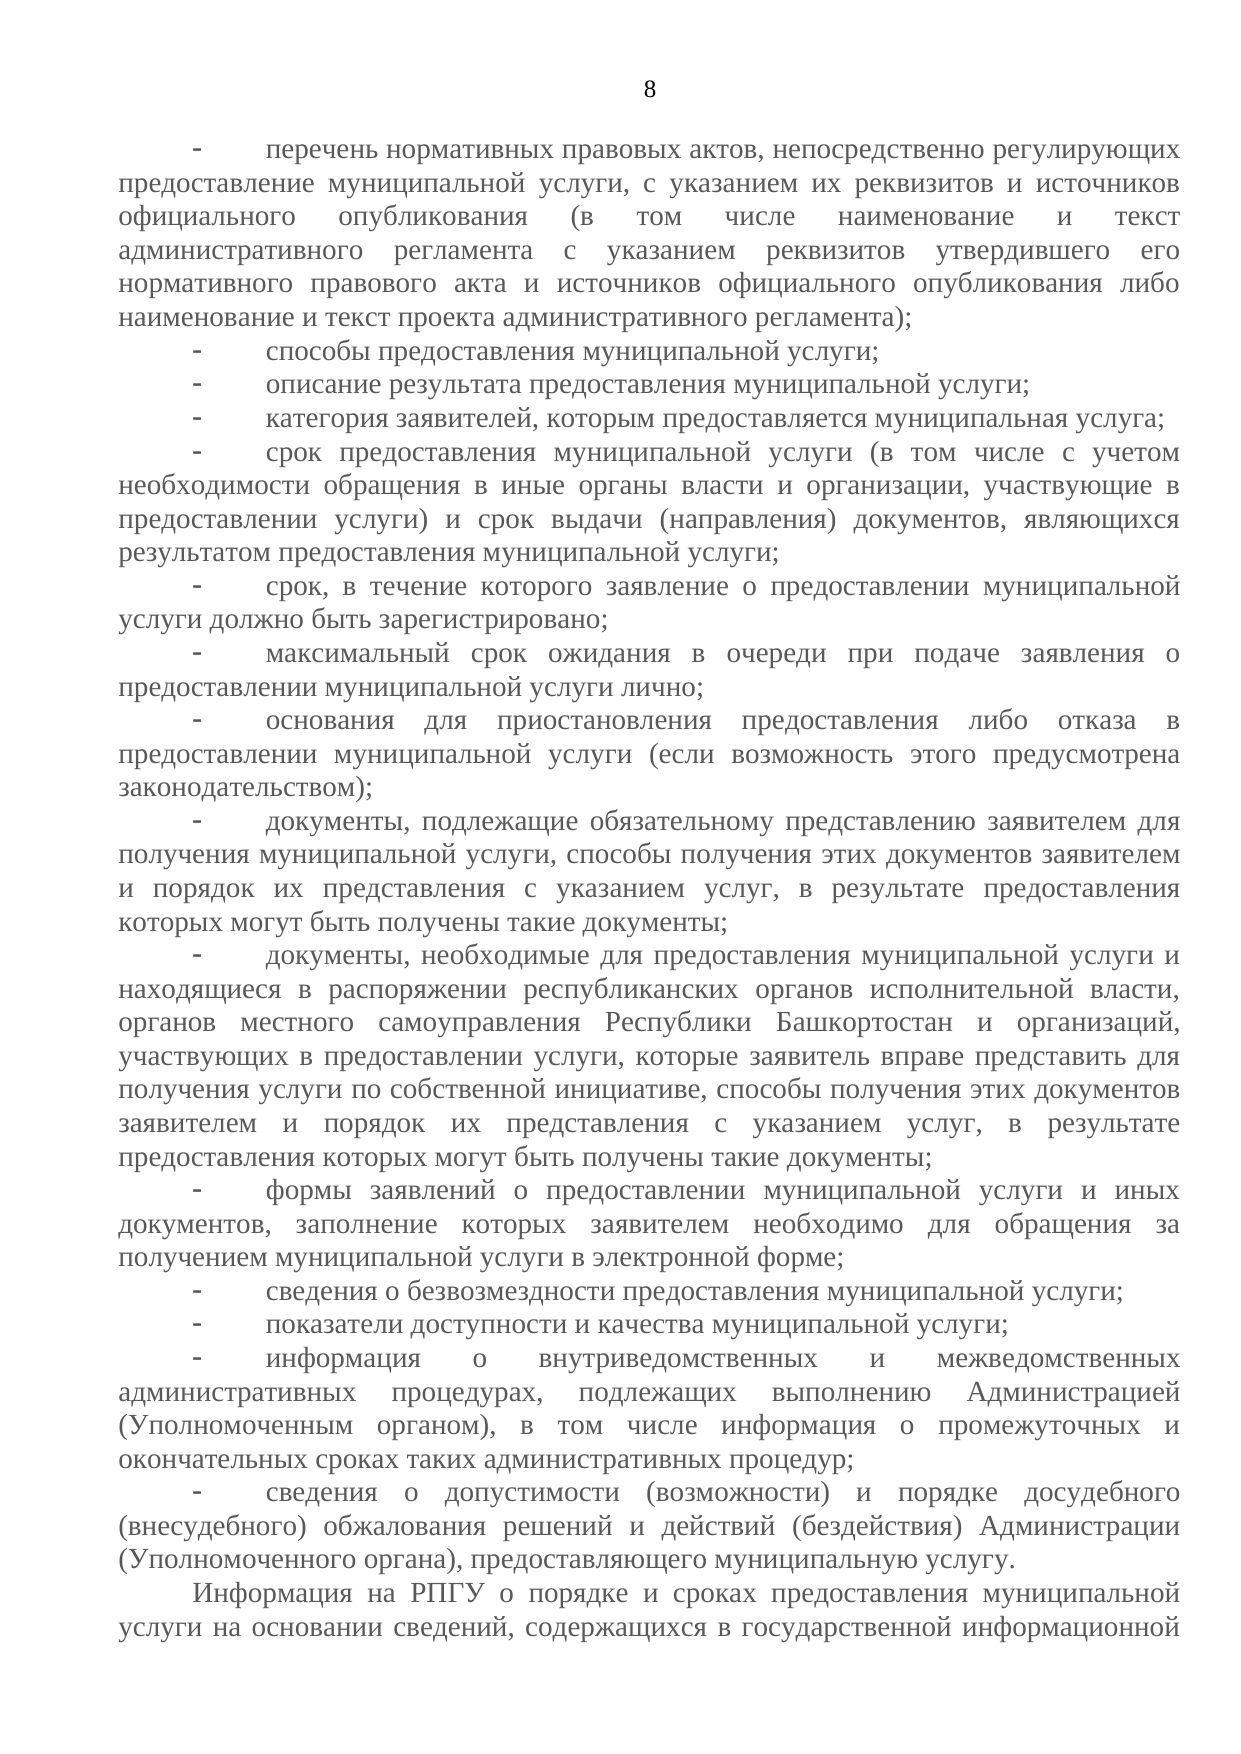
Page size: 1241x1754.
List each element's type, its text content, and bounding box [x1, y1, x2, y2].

list перечень нормативных правовых актов, непосредственно регулирующих предоставление муниципальной услуги, с указанием их реквизитов и источников официального опубликования (в том числе наименование и текст административного регламента с указанием реквизитов утвердившего его нормативного правового акта и источников официального опубликования либо наименование и текст проекта административного регламента); [118, 131, 1181, 333]
list описание результата предоставления муниципальной услуги; [118, 366, 1181, 400]
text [118, 1575, 1181, 1642]
list документы, подлежащие обязательному представлению заявителем для получения муниципальной услуги, способы получения этих документов заявителем и порядок их представления с указанием услуг, в результате предоставления которых могут быть получены такие документы; [118, 803, 1181, 937]
list сведения о допустимости (возможности) и порядке досудебного (внесудебного) обжалования решений и действий (бездействия) Администрации (Уполномоченного органа), предоставляющего муниципальную услугу. [118, 1474, 1181, 1575]
list способы предоставления муниципальной услуги; [118, 333, 1181, 366]
list основания для приостановления предоставления либо отказа в предоставлении муниципальной услуги (если возможность этого предусмотрена законодательством); [118, 702, 1181, 803]
list категория заявителей, которым предоставляется муниципальная услуга; [118, 400, 1181, 434]
list сведения о безвозмездности предоставления муниципальной услуги; [118, 1273, 1181, 1307]
list информация о внутриведомственных и межведомственных административных процедурах, подлежащих выполнению Администрацией (Уполномоченным органом), в том числе информация о промежуточных и окончательных сроках таких административных процедур; [118, 1340, 1181, 1474]
list показатели доступности и качества муниципальной услуги; [118, 1307, 1181, 1340]
list максимальный срок ожидания в очереди при подаче заявления о предоставлении муниципальной услуги лично; [118, 635, 1181, 702]
list срок, в течение которого заявление о предоставлении муниципальной услуги должно быть зарегистрировано; [118, 568, 1181, 635]
list формы заявлений о предоставлении муниципальной услуги и иных документов, заполнение которых заявителем необходимо для обращения за получением муниципальной услуги в электронной форме; [118, 1172, 1181, 1273]
list срок предоставления муниципальной услуги (в том числе с учетом необходимости обращения в иные органы власти и организации, участвующие в предоставлении услуги) и срок выдачи (направления) документов, являющихся результатом предоставления муниципальной услуги; [118, 434, 1181, 568]
list документы, необходимые для предоставления муниципальной услуги и находящиеся в распоряжении республиканских органов исполнительной власти, органов местного самоуправления Республики Башкортостан и организаций, участвующих в предоставлении услуги, которые заявитель вправе представить для получения услуги по собственной инициативе, способы получения этих документов заявителем и порядок их представления с указанием услуг, в результате предоставления которых могут быть получены такие документы; [118, 937, 1181, 1172]
